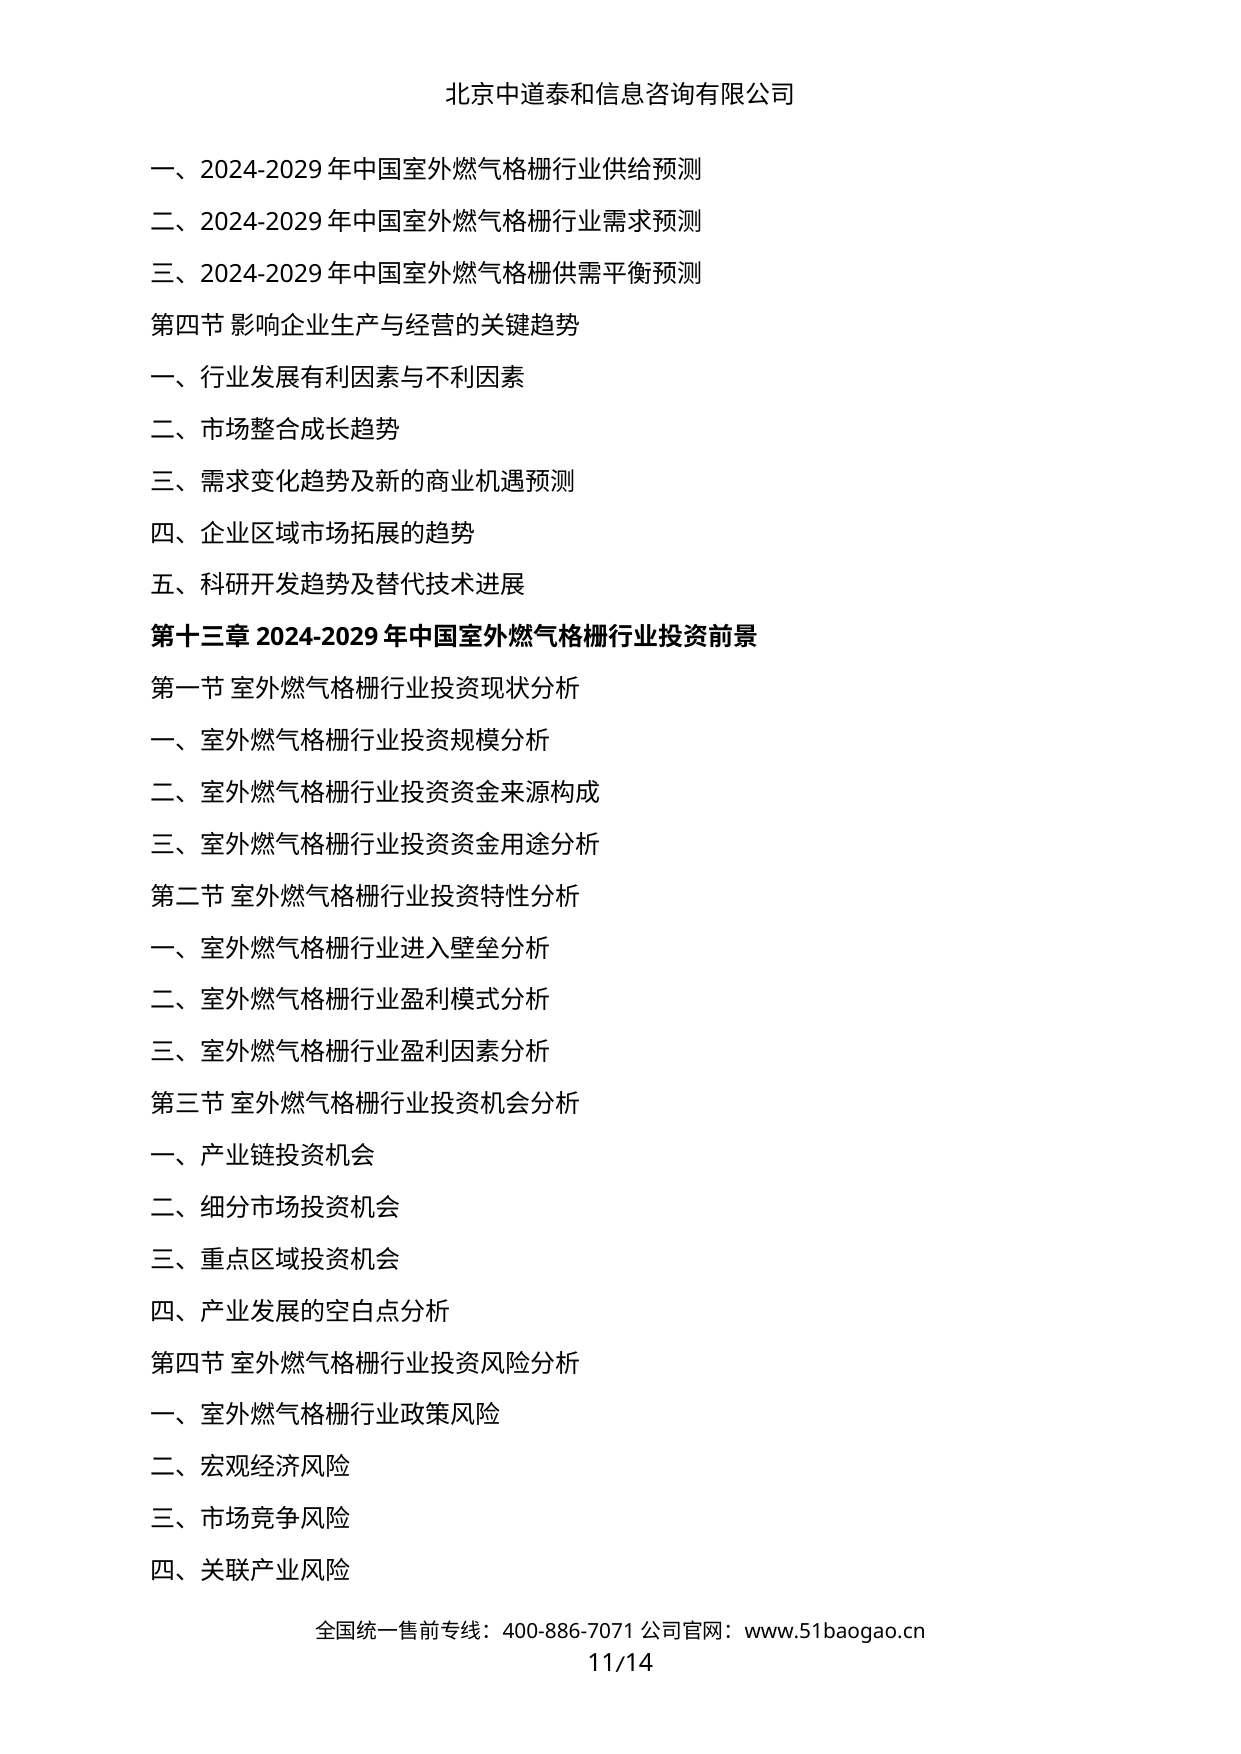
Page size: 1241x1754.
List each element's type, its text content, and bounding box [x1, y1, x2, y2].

text 一、室外燃气格栅行业政策风险 [150, 1395, 1090, 1431]
text 四、企业区域市场拓展的趋势 [150, 513, 1090, 549]
text 一、产业链投资机会 [150, 1136, 1090, 1172]
text 第四节 影响企业生产与经营的关键趋势 [150, 306, 1090, 342]
text 三、重点区域投资机会 [150, 1239, 1090, 1276]
text 四、产业发展的空白点分析 [150, 1291, 1090, 1327]
text 三、室外燃气格栅行业盈利因素分析 [150, 1032, 1090, 1068]
text 第十三章 2024-2029年中国室外燃气格栅行业投资前景 [150, 617, 1090, 653]
text 第二节 室外燃气格栅行业投资特性分析 [150, 876, 1090, 912]
text 二、市场整合成长趋势 [150, 409, 1090, 446]
text 三、2024-2029年中国室外燃气格栅供需平衡预测 [150, 254, 1090, 290]
text 二、室外燃气格栅行业盈利模式分析 [150, 980, 1090, 1016]
text 第四节 室外燃气格栅行业投资风险分析 [150, 1343, 1090, 1379]
text 一、室外燃气格栅行业投资规模分析 [150, 721, 1090, 757]
text 二、细分市场投资机会 [150, 1187, 1090, 1224]
text 第一节 室外燃气格栅行业投资现状分析 [150, 669, 1090, 705]
text 三、室外燃气格栅行业投资资金用途分析 [150, 824, 1090, 861]
text 五、科研开发趋势及替代技术进展 [150, 565, 1090, 601]
text 四、关联产业风险 [150, 1551, 1090, 1587]
text 一、2024-2029年中国室外燃气格栅行业供给预测 [150, 150, 1090, 186]
text 一、室外燃气格栅行业进入壁垒分析 [150, 928, 1090, 964]
text 三、需求变化趋势及新的商业机遇预测 [150, 461, 1090, 497]
text 一、行业发展有利因素与不利因素 [150, 357, 1090, 394]
text 第三节 室外燃气格栅行业投资机会分析 [150, 1084, 1090, 1120]
text 二、室外燃气格栅行业投资资金来源构成 [150, 772, 1090, 809]
text 二、宏观经济风险 [150, 1447, 1090, 1483]
text 三、市场竞争风险 [150, 1499, 1090, 1535]
text 二、2024-2029年中国室外燃气格栅行业需求预测 [150, 202, 1090, 238]
